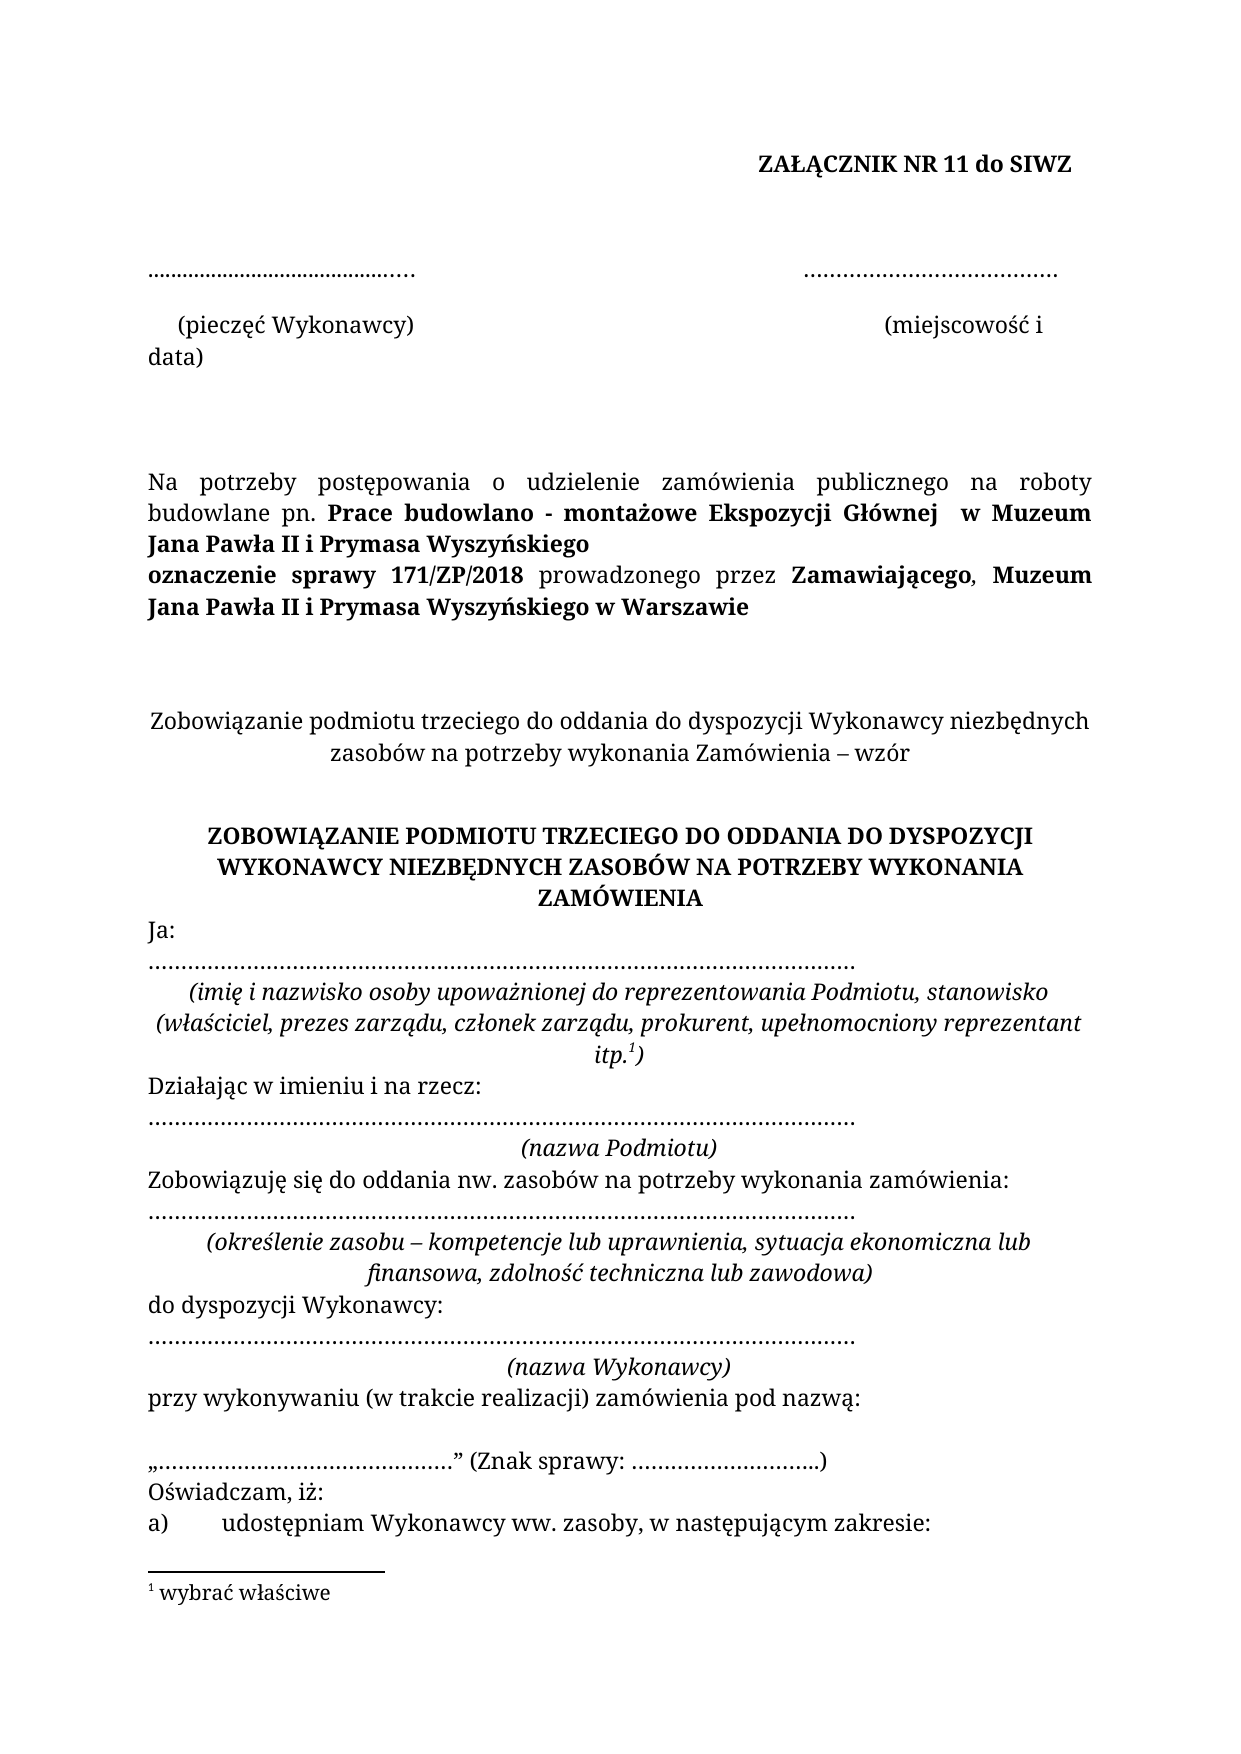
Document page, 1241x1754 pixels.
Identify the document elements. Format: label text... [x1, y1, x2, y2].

list a) udostępniam Wykonawcy ww. zasoby, w następującym zakresie: [148, 1507, 1093, 1539]
list Zobowiązuję się do oddania nw. zasobów na potrzeby wykonania zamówienia: [148, 1164, 1093, 1195]
list (imię i nazwisko osoby upoważnionej do reprezentowania Podmiotu, stanowisko (właściciel, prezes zarządu, członek zarządu, prokurent, upełnomocniony reprezentant itp.) [148, 976, 1093, 1070]
list Działając w imieniu i na rzecz: [148, 1070, 1093, 1101]
list (nazwa Podmiotu) [148, 1132, 1093, 1164]
list ……………………………………………………………………………………………… [148, 1101, 1093, 1132]
text (pieczęć Wykonawcy) (miejscowość i data) [148, 309, 1093, 372]
text ......................................... ………………………………… [148, 253, 1093, 284]
list ……………………………………………………………………………………………… [148, 945, 1093, 976]
list ……………………………………………………………………………………………… [148, 1320, 1093, 1351]
list „………………………………………” (Znak sprawy: ………………………..) [148, 1445, 1093, 1476]
list ……………………………………………………………………………………………… [148, 1195, 1093, 1226]
list Ja: [148, 914, 1093, 945]
text Zobowiązanie podmiotu trzeciego do oddania do dyspozycji Wykonawcy niezbędnych zasobów na potrzeby wykonania Zamówienia – wzór [148, 705, 1093, 768]
list (nazwa Wykonawcy) [148, 1351, 1093, 1382]
list (określenie zasobu – kompetencje lub uprawnienia, sytuacja ekonomiczna lub finansowa, zdolność techniczna lub zawodowa) [148, 1226, 1093, 1289]
text ZAŁĄCZNIK NR 11 do SIWZ [664, 148, 1093, 179]
text oznaczenie sprawy 171/ZP/2018 prowadzonego przez Zamawiającego, Muzeum Jana Pawła II i Prymasa Wyszyńskiego w Warszawie [148, 559, 1093, 622]
text ZOBOWIĄZANIE PODMIOTU TRZECIEGO DO ODDANIA DO DYSPOZYCJI WYKONAWCY NIEZBĘDNYCH ZASOBÓW NA POTRZEBY WYKONANIA ZAMÓWIENIA [148, 820, 1093, 914]
list przy wykonywaniu (w trakcie realizacji) zamówienia pod nazwą: [148, 1382, 1093, 1414]
text Na potrzeby postępowania o udzielenie zamówienia publicznego na roboty budowlane pn. Prace budowlano - montażowe Ekspozycji Głównej w Muzeum Jana Pawła II i Prymasa Wyszyńskiego [148, 466, 1093, 559]
list Oświadczam, iż: [148, 1476, 1093, 1507]
list do dyspozycji Wykonawcy: [148, 1289, 1093, 1320]
